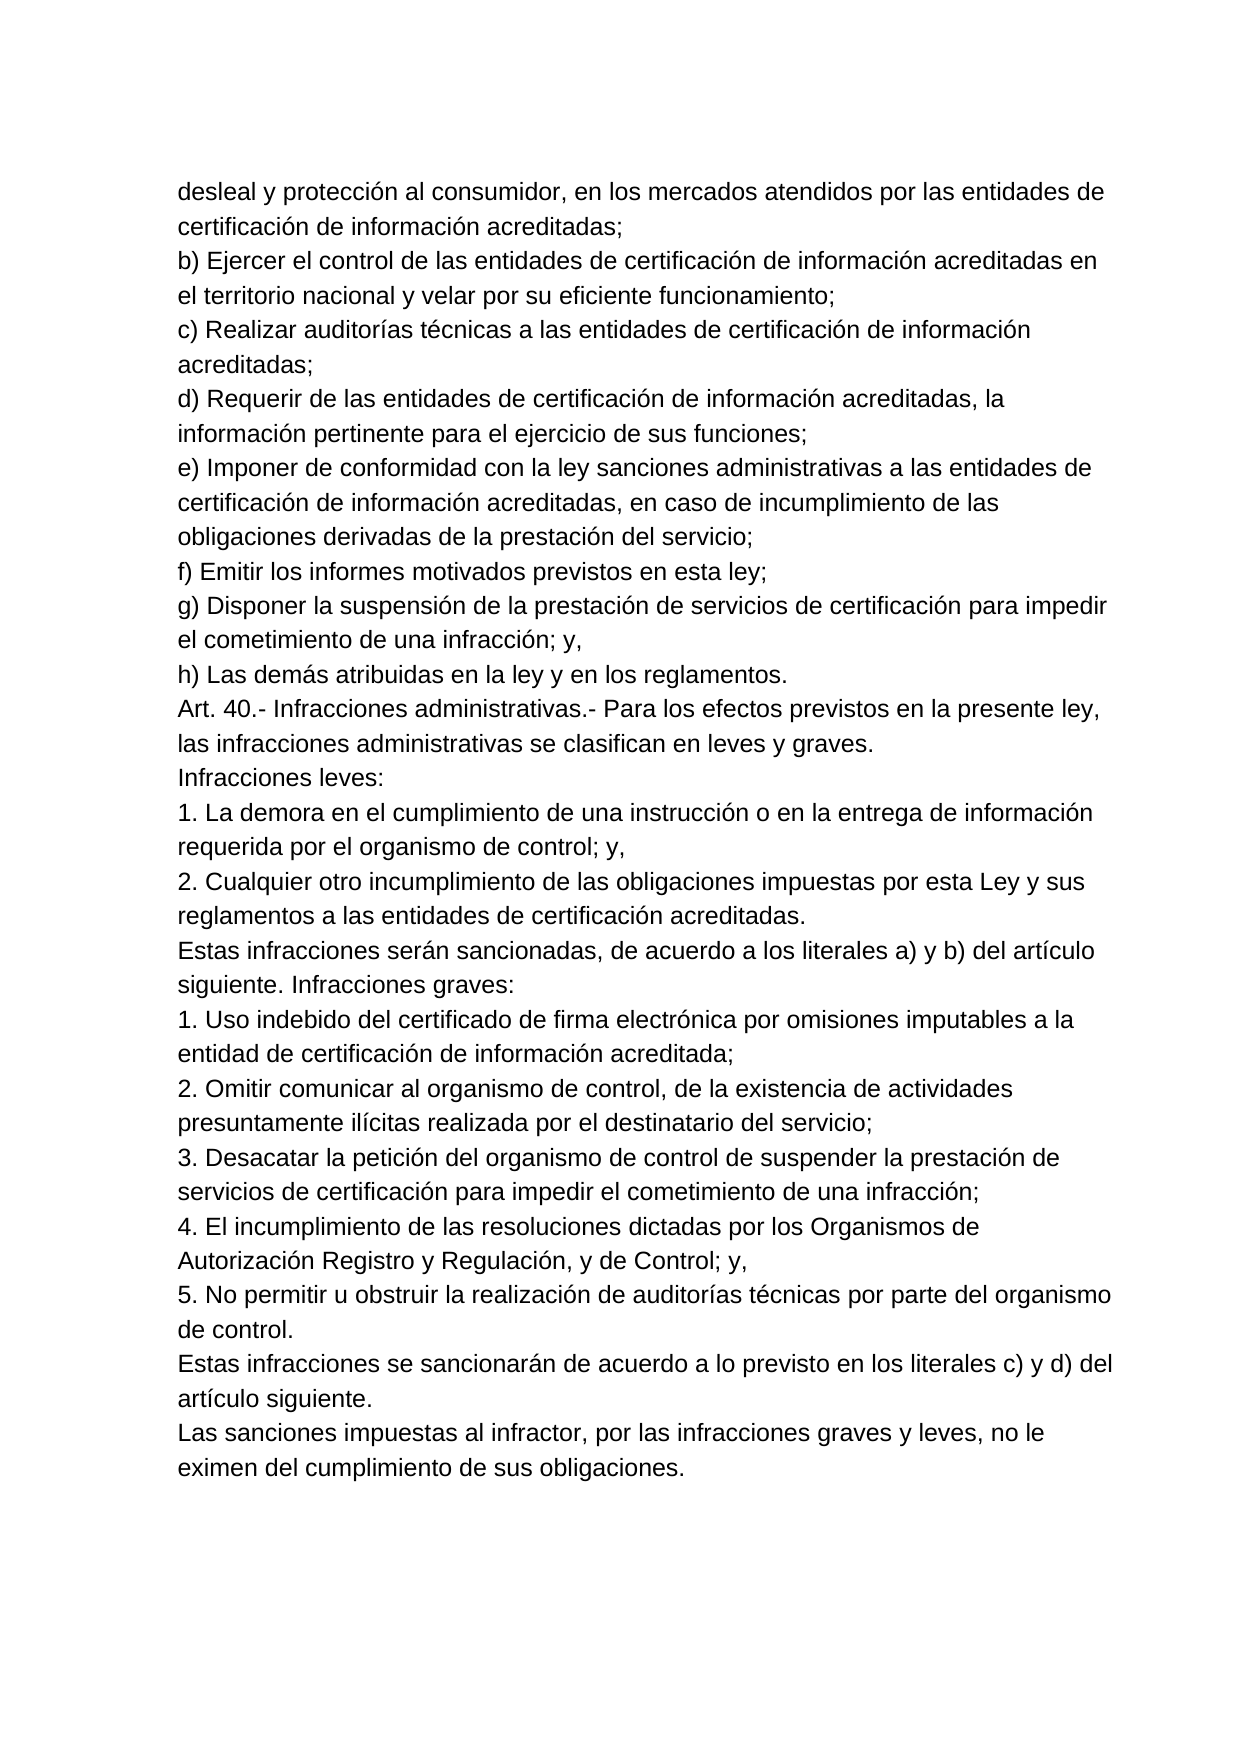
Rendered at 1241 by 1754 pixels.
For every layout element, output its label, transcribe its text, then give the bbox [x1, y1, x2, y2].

text Estas infracciones se sancionarán de acuerdo a lo previsto en los literales c) y d) del artículo siguiente. [177, 1349, 1122, 1413]
text d) Requerir de las entidades de certificación de información acreditadas, la información pertinente para el ejercicio de sus funciones; [177, 384, 1122, 447]
text Art. 40.- Infracciones administrativas.- Para los efectos previstos en la presente ley, las infracciones administrativas se clasifican en leves y graves. [177, 694, 1122, 758]
text 1. Uso indebido del certificado de firma electrónica por omisiones imputables a la entidad de certificación de información acreditada; [177, 1005, 1122, 1068]
text b) Ejercer el control de las entidades de certificación de información acreditadas en el territorio nacional y velar por su eficiente funcionamiento; [177, 246, 1122, 309]
text e) Imponer de conformidad con la ley sanciones administrativas a las entidades de certificación de información acreditadas, en caso de incumplimiento de las obligaciones derivadas de la prestación del servicio; [177, 453, 1122, 551]
text Infracciones leves: [177, 763, 1122, 792]
text 2. Omitir comunicar al organismo de control, de la existencia de actividades presuntamente ilícitas realizada por el destinatario del servicio; [177, 1074, 1122, 1137]
text f) Emitir los informes motivados previstos en esta ley; [177, 556, 1122, 585]
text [177, 177, 1122, 240]
text 4. El incumplimiento de las resoluciones dictadas por los Organismos de Autorización Registro y Regulación, y de Control; y, [177, 1212, 1122, 1275]
text 1. La demora en el cumplimiento de una instrucción o en la entrega de información requerida por el organismo de control; y, [177, 798, 1122, 861]
text g) Disponer la suspensión de la prestación de servicios de certificación para impedir el cometimiento de una infracción; y, [177, 591, 1122, 654]
text 2. Cualquier otro incumplimiento de las obligaciones impuestas por esta Ley y sus reglamentos a las entidades de certificación acreditadas. [177, 867, 1122, 930]
text 5. No permitir u obstruir la realización de auditorías técnicas por parte del organismo de control. [177, 1281, 1122, 1344]
text Las sanciones impuestas al infractor, por las infracciones graves y leves, no le eximen del cumplimiento de sus obligaciones. [177, 1418, 1122, 1482]
text h) Las demás atribuidas en la ley y en los reglamentos. [177, 660, 1122, 689]
text Estas infracciones serán sancionadas, de acuerdo a los literales a) y b) del artículo siguiente. Infracciones graves: [177, 936, 1122, 999]
text c) Realizar auditorías técnicas a las entidades de certificación de información acreditadas; [177, 315, 1122, 378]
text 3. Desacatar la petición del organismo de control de suspender la prestación de servicios de certificación para impedir el cometimiento de una infracción; [177, 1143, 1122, 1206]
